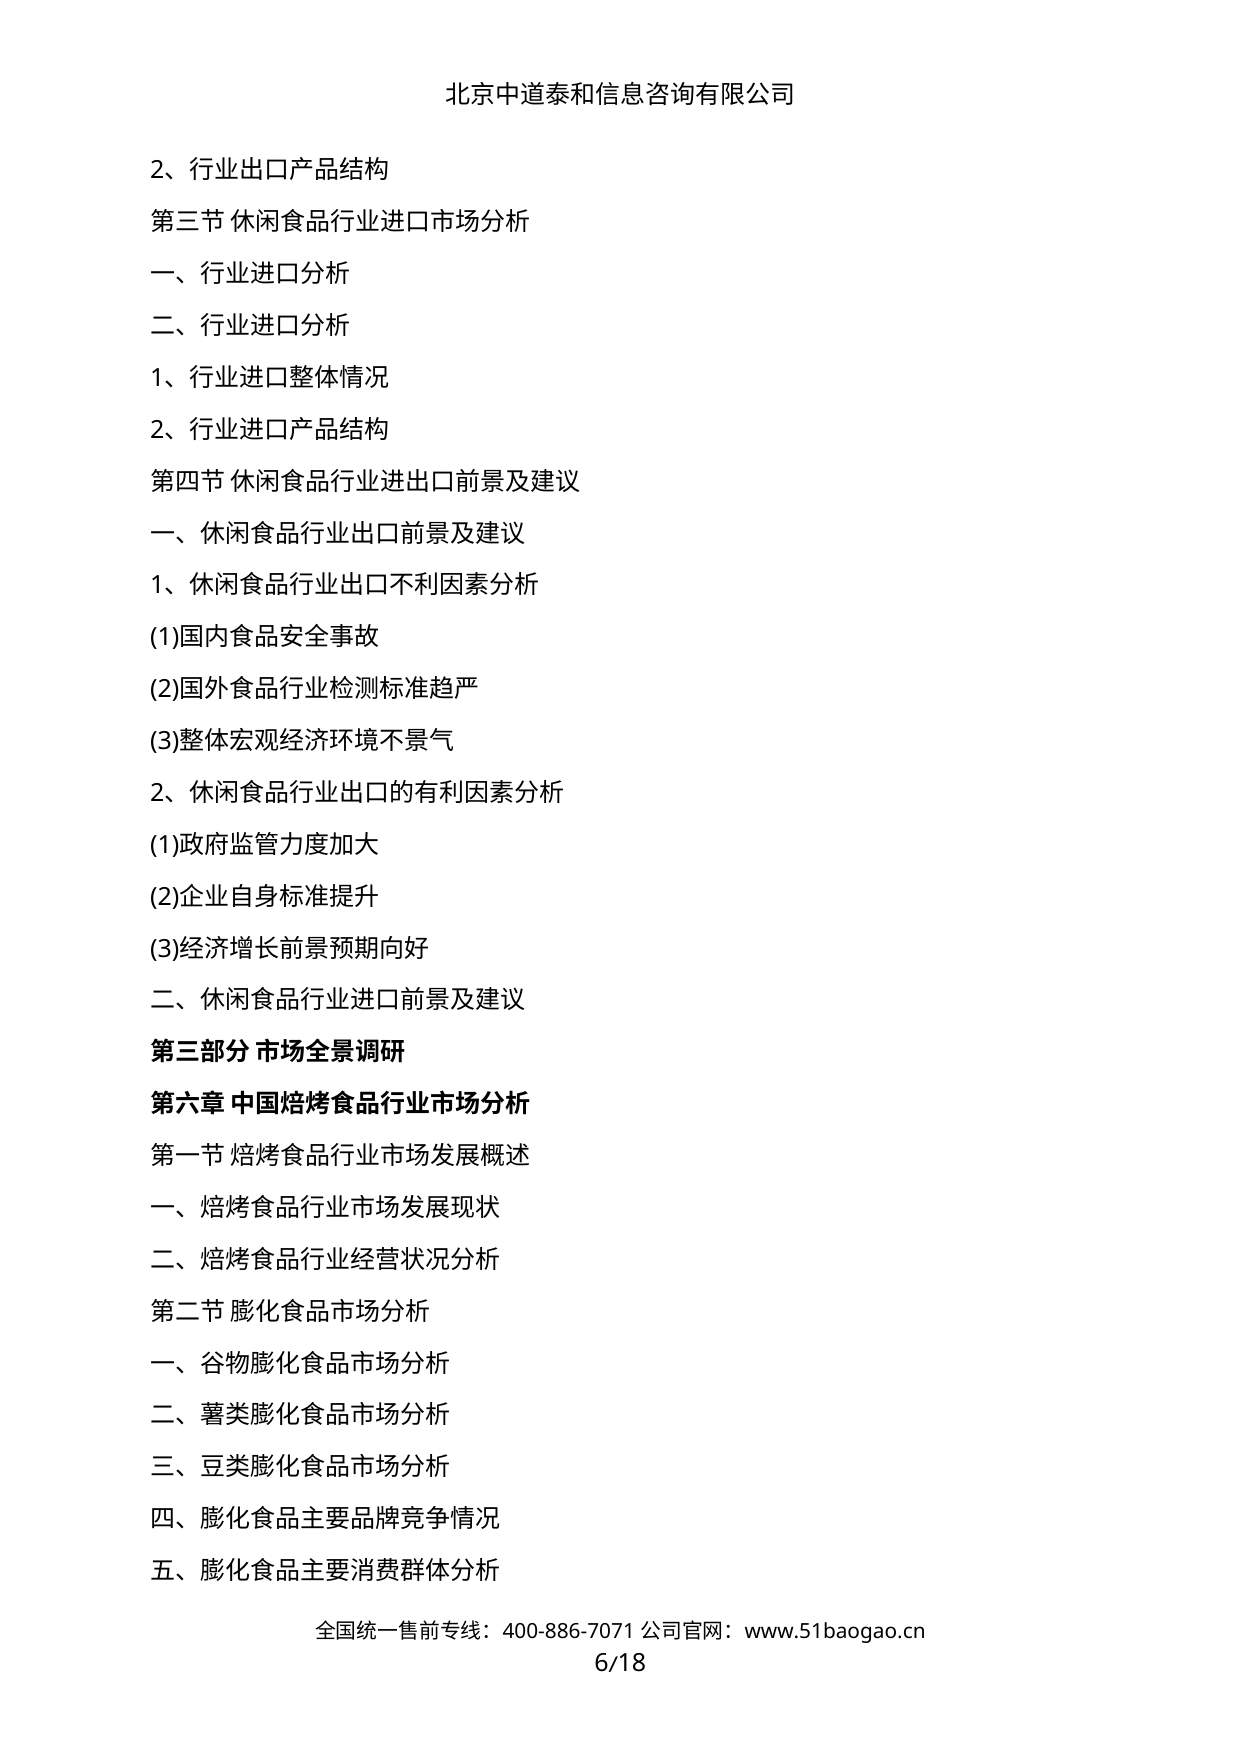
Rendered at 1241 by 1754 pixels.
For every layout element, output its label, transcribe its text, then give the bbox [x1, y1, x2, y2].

text (3)整体宏观经济环境不景气 [150, 721, 1090, 757]
text (1)政府监管力度加大 [150, 824, 1090, 861]
text 二、休闲食品行业进口前景及建议 [150, 980, 1090, 1016]
text (2)国外食品行业检测标准趋严 [150, 669, 1090, 705]
text 一、谷物膨化食品市场分析 [150, 1343, 1090, 1379]
text (3)经济增长前景预期向好 [150, 928, 1090, 964]
text 第三节 休闲食品行业进口市场分析 [150, 202, 1090, 238]
text (2)企业自身标准提升 [150, 876, 1090, 912]
text 1、行业进口整体情况 [150, 357, 1090, 394]
text 2、休闲食品行业出口的有利因素分析 [150, 772, 1090, 809]
text 二、焙烤食品行业经营状况分析 [150, 1239, 1090, 1276]
text 三、豆类膨化食品市场分析 [150, 1447, 1090, 1483]
text 第三部分 市场全景调研 [150, 1032, 1090, 1068]
text 一、休闲食品行业出口前景及建议 [150, 513, 1090, 549]
text 2、行业出口产品结构 [150, 150, 1090, 186]
text 第四节 休闲食品行业进出口前景及建议 [150, 461, 1090, 497]
text 一、焙烤食品行业市场发展现状 [150, 1187, 1090, 1224]
text 第二节 膨化食品市场分析 [150, 1291, 1090, 1327]
text 一、行业进口分析 [150, 254, 1090, 290]
text 第六章 中国焙烤食品行业市场分析 [150, 1084, 1090, 1120]
text 二、薯类膨化食品市场分析 [150, 1395, 1090, 1431]
text (1)国内食品安全事故 [150, 617, 1090, 653]
text 五、膨化食品主要消费群体分析 [150, 1551, 1090, 1587]
text 二、行业进口分析 [150, 306, 1090, 342]
text 第一节 焙烤食品行业市场发展概述 [150, 1136, 1090, 1172]
text 2、行业进口产品结构 [150, 409, 1090, 446]
text 四、膨化食品主要品牌竞争情况 [150, 1499, 1090, 1535]
text 1、休闲食品行业出口不利因素分析 [150, 565, 1090, 601]
